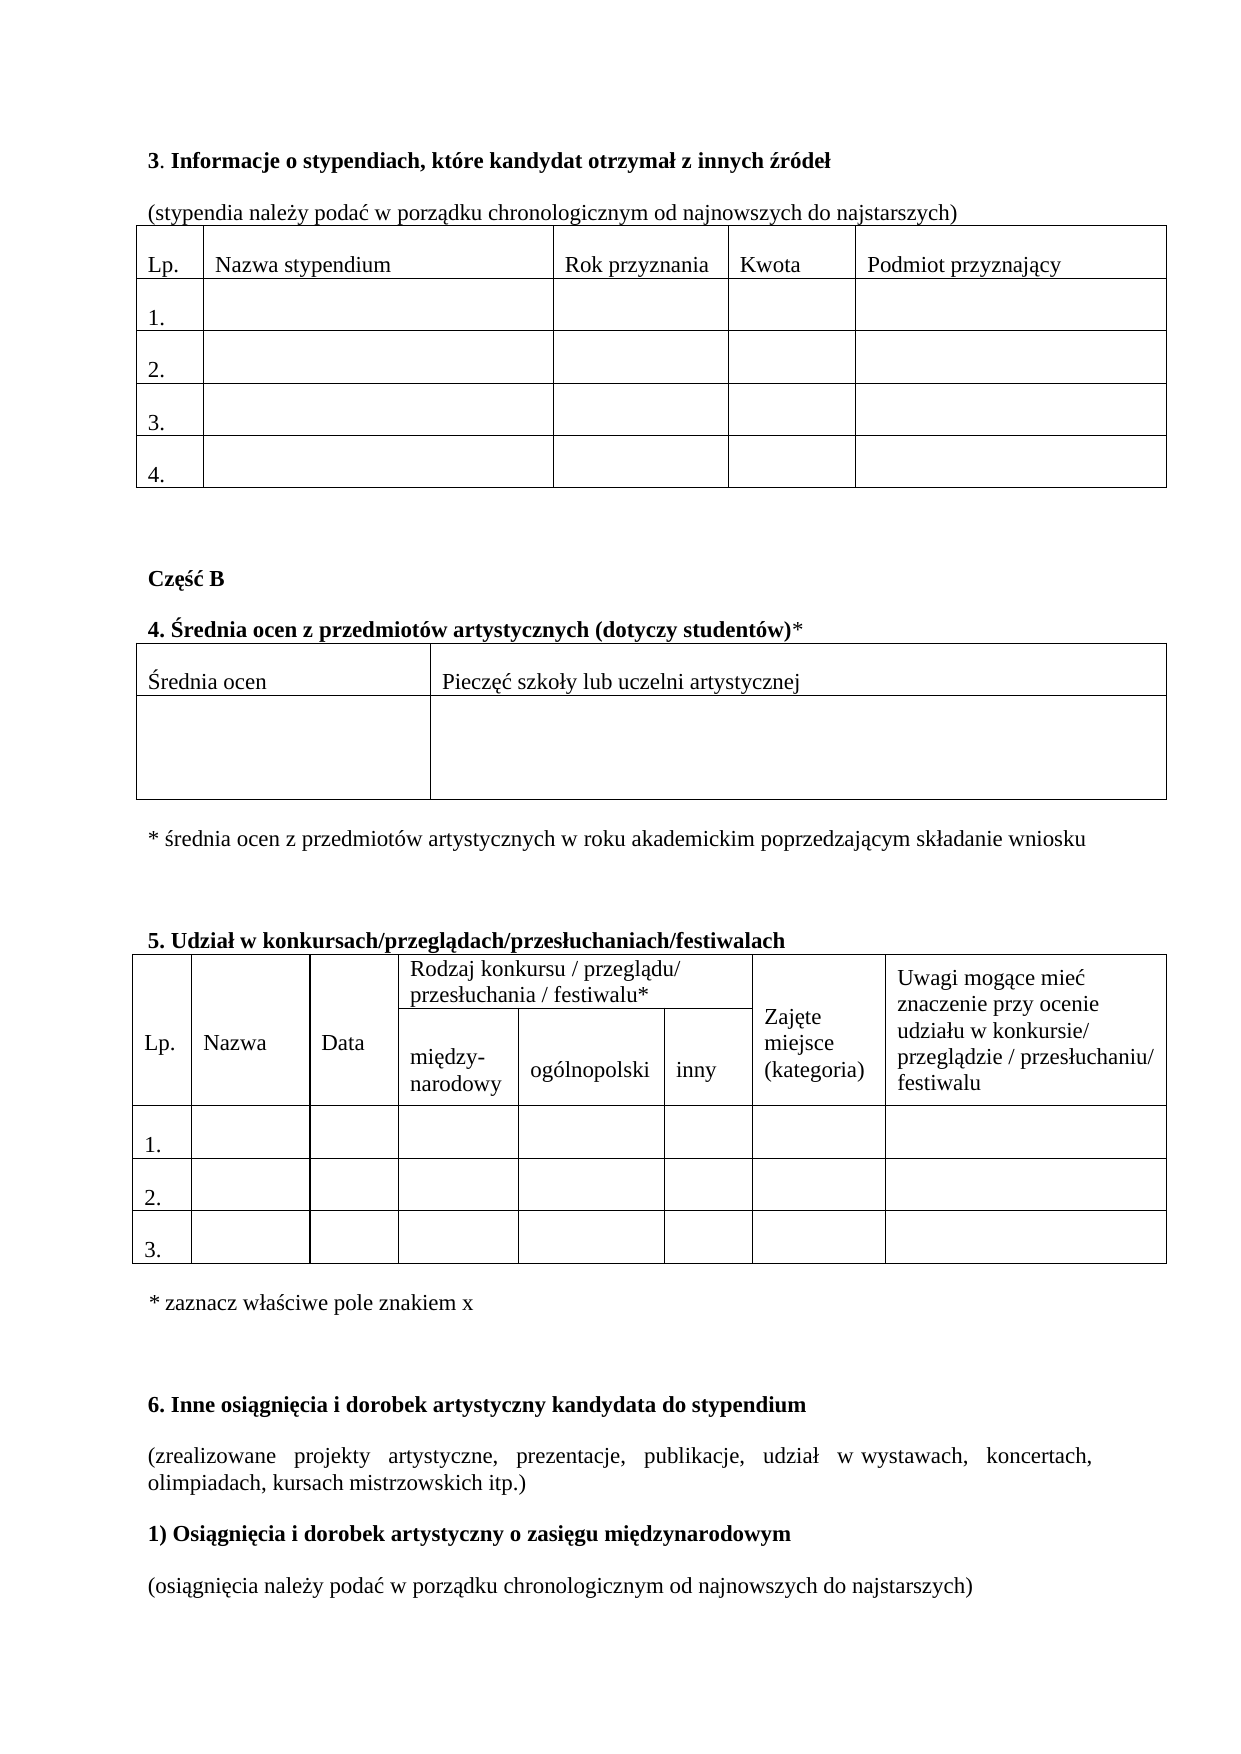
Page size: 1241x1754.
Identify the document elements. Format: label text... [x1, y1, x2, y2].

table_cell [192, 1211, 309, 1262]
table_cell [753, 1211, 885, 1262]
table_cell [665, 1106, 752, 1158]
text (stypendia należy podać w porządku chronologicznym od najnowszych do najstarszych) [148, 199, 1093, 225]
table_cell [554, 279, 728, 330]
table_cell ogólnopolski [519, 1009, 664, 1105]
text (zrealizowane projekty artystyczne, prezentacje, publikacje, udział w wystawach, koncertach, olimpiadach, kursach mistrzowskich itp.) [148, 1443, 1093, 1495]
table_cell [729, 384, 855, 435]
table_header Uwagi mogące mieć znaczenie przy ocenie udziału w konkursie/ przeglądzie / przesłuchaniu/ festiwalu [886, 955, 1166, 1105]
table_header Pieczęć szkoły lub uczelni artystycznej [431, 644, 1166, 695]
table_cell [729, 331, 855, 382]
table_header Nazwa stypendium [204, 226, 553, 278]
table_cell między- narodowy [399, 1009, 518, 1105]
text Część B [148, 565, 1093, 591]
table_cell [554, 331, 728, 382]
table_cell [856, 331, 1166, 382]
table_cell [399, 1159, 518, 1210]
table_cell [204, 279, 553, 330]
table_cell [204, 331, 553, 382]
text * średnia ocen z przedmiotów artystycznych w roku akademickim poprzedzającym składanie wniosku [148, 824, 1093, 851]
table_cell [519, 1211, 664, 1262]
table_cell [856, 436, 1166, 487]
table_cell [886, 1211, 1166, 1262]
text 5. Udział w konkursach/przeglądach/przesłuchaniach/festiwalach [148, 927, 1093, 954]
table_cell 3. [137, 384, 203, 435]
table_cell [729, 279, 855, 330]
table_header Rok przyznania [554, 226, 728, 278]
table_cell [753, 1106, 885, 1158]
table_cell [399, 1106, 518, 1158]
table_cell [886, 1106, 1166, 1158]
table_cell [204, 436, 553, 487]
table_cell [665, 1211, 752, 1262]
table_cell [311, 1159, 398, 1210]
table_header Zajęte miejsce (kategoria) [753, 955, 885, 1105]
table_cell 3. [133, 1211, 191, 1262]
text 3. Informacje o stypendiach, które kandydat otrzymał z innych źródeł [148, 148, 1093, 174]
table_cell [204, 384, 553, 435]
table_cell [431, 696, 1166, 798]
table_header Kwota [729, 226, 855, 278]
table_header Podmiot przyznający [856, 226, 1166, 278]
table_cell 1. [137, 279, 203, 330]
table_cell [519, 1159, 664, 1210]
table_header Data [311, 955, 398, 1105]
table_cell [554, 436, 728, 487]
table_cell [311, 1211, 398, 1262]
table_cell [519, 1106, 664, 1158]
table_header Lp. [133, 955, 191, 1105]
table_cell [856, 384, 1166, 435]
table_cell [399, 1211, 518, 1262]
table_cell [753, 1159, 885, 1210]
table_cell [311, 1106, 398, 1158]
table_cell [554, 384, 728, 435]
text 6. Inne osiągnięcia i dorobek artystyczny kandydata do stypendium [148, 1391, 1093, 1418]
text (osiągnięcia należy podać w porządku chronologicznym od najnowszych do najstarszych) [148, 1572, 1093, 1598]
text * zaznacz właściwe pole znakiem x [148, 1288, 1093, 1315]
table_cell [137, 696, 430, 798]
table_header Rodzaj konkursu / przeglądu/ przesłuchania / festiwalu* [399, 955, 752, 1007]
table_cell 1. [133, 1106, 191, 1158]
table_cell [729, 436, 855, 487]
table_cell [192, 1159, 309, 1210]
table_cell 2. [133, 1159, 191, 1210]
table_cell [192, 1106, 309, 1158]
table_cell 4. [137, 436, 203, 487]
table_header Lp. [137, 226, 203, 278]
table_cell [886, 1159, 1166, 1210]
table_header Nazwa [192, 955, 309, 1105]
table_cell [665, 1159, 752, 1210]
table_cell inny [665, 1009, 752, 1105]
text 1) Osiągnięcia i dorobek artystyczny o zasięgu międzynarodowym [148, 1520, 1093, 1547]
table_cell 2. [137, 331, 203, 382]
table_header Średnia ocen [137, 644, 430, 695]
table_cell [856, 279, 1166, 330]
text 4. Średnia ocen z przedmiotów artystycznych (dotyczy studentów)* [148, 616, 1093, 642]
